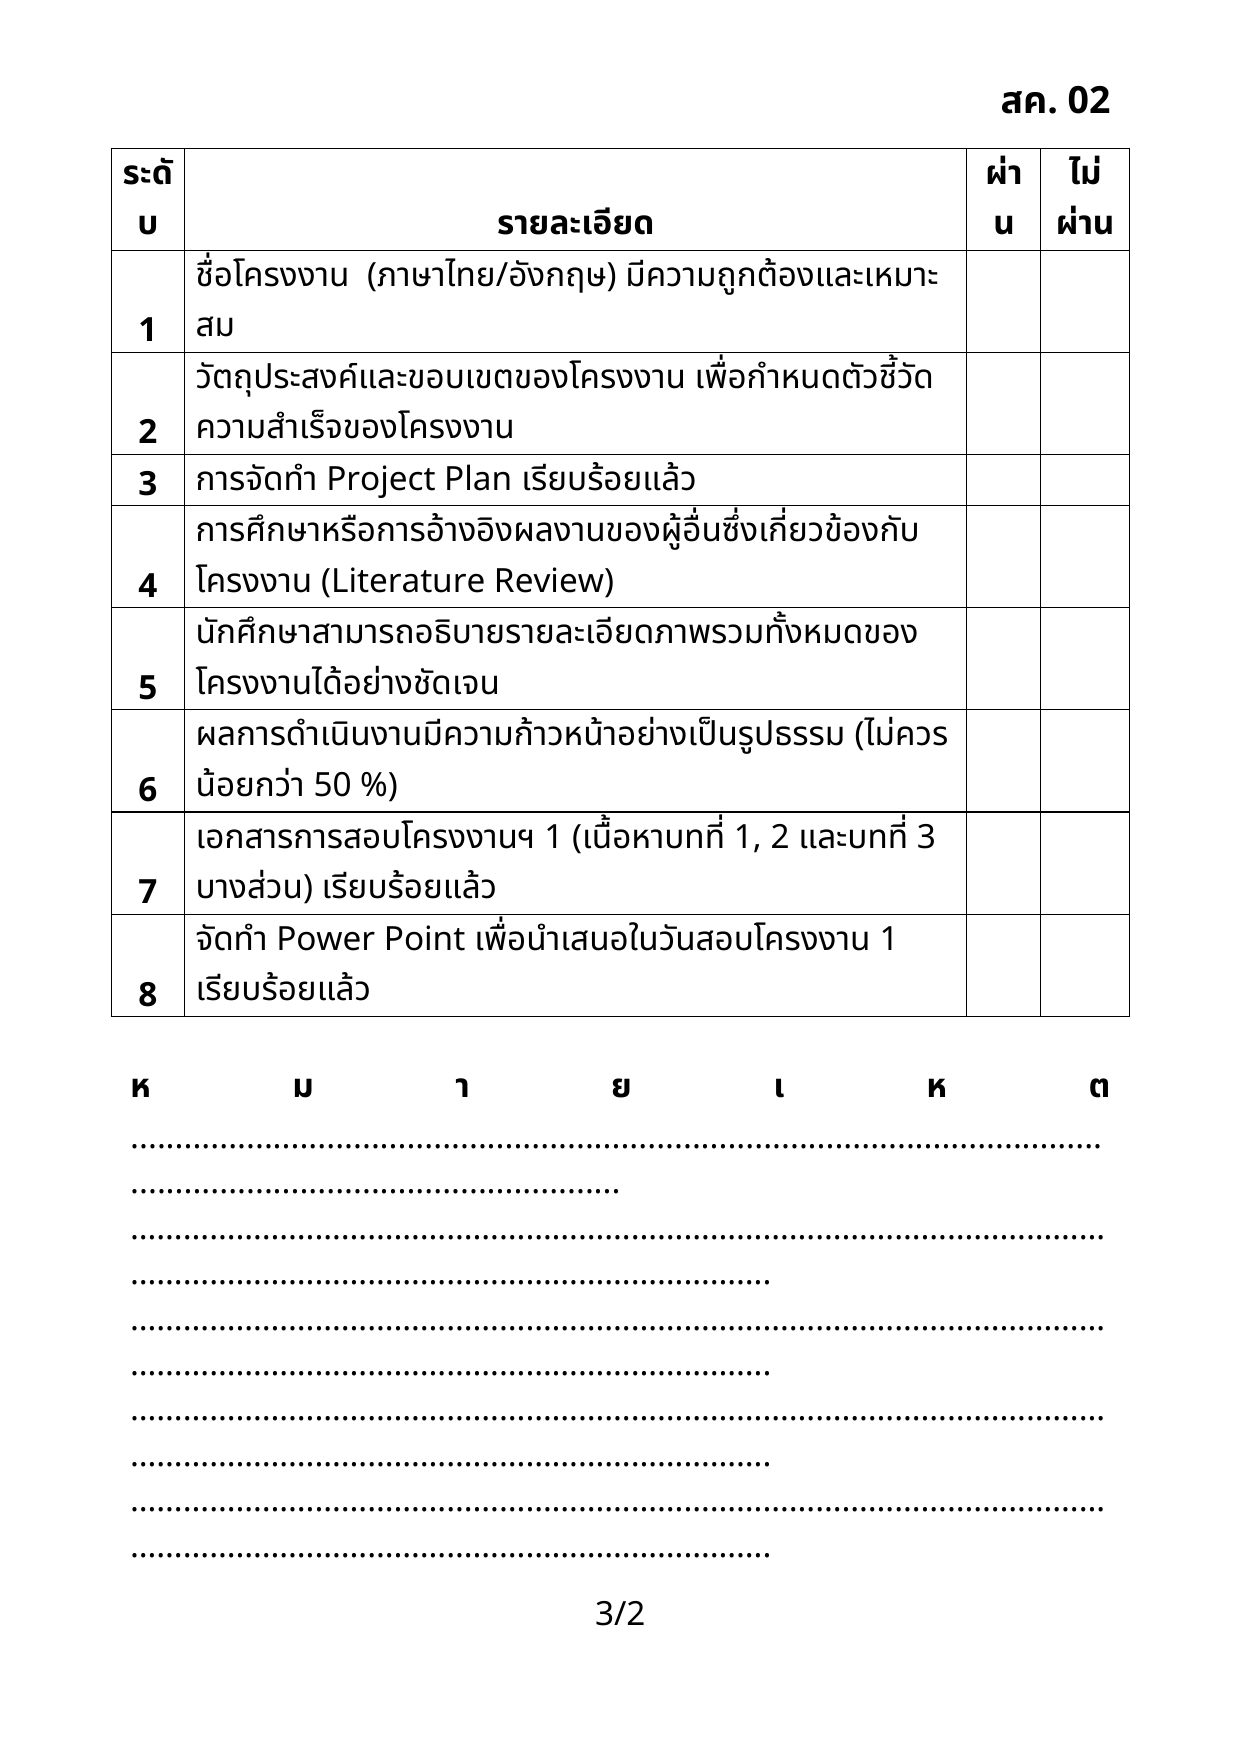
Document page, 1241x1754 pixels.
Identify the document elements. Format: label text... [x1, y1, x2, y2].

text …………………………………………………………………………………………………………………………………………………………………. [130, 1203, 1110, 1294]
table_cell 4 [112, 506, 184, 607]
table_cell [1041, 353, 1129, 453]
table_cell การจัดทำ Project Plan เรียบร้อยแล้ว [185, 455, 966, 505]
table_cell ไม่ผ่าน [1041, 149, 1129, 249]
table_cell [967, 608, 1040, 709]
table_cell รายละเอียด [185, 149, 966, 249]
table_cell [1041, 506, 1129, 607]
table_cell ระดับ [112, 149, 184, 249]
table_cell [967, 813, 1040, 914]
table_cell [1041, 813, 1129, 914]
table_cell 5 [112, 608, 184, 709]
table_cell 7 [112, 813, 184, 914]
table_cell ผลการดำเนินงานมีความก้าวหน้าอย่างเป็นรูปธรรม (ไม่ควรน้อยกว่า 50 %) [185, 710, 966, 811]
table_cell ชื่อโครงงาน (ภาษาไทย/อังกฤษ) มีความถูกต้องและเหมาะสม [185, 251, 966, 352]
table_cell [967, 506, 1040, 607]
table_cell [1041, 710, 1129, 811]
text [130, 1385, 1110, 1476]
table_cell [967, 353, 1040, 453]
table_cell เอกสารการสอบโครงงานฯ 1 (เนื้อหาบทที่ 1, 2 และบทที่ 3 บางส่วน) เรียบร้อยแล้ว [185, 813, 966, 914]
table_cell [1041, 455, 1129, 505]
table_cell [1041, 915, 1129, 1016]
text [130, 1294, 1110, 1385]
table_cell [967, 710, 1040, 811]
table_cell 8 [112, 915, 184, 1016]
table_cell ผ่าน [967, 149, 1040, 249]
table_cell จัดทำ Power Point เพื่อนำเสนอในวันสอบโครงงาน 1 เรียบร้อยแล้ว [185, 915, 966, 1016]
table_cell 6 [112, 710, 184, 811]
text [130, 1476, 1110, 1567]
table_cell 1 [112, 251, 184, 352]
table_cell [1041, 608, 1129, 709]
table_cell 2 [112, 353, 184, 453]
table_cell [967, 915, 1040, 1016]
table_cell การศึกษาหรือการอ้างอิงผลงานของผู้อื่นซึ่งเกี่ยวข้องกับโครงงาน (Literature Review) [185, 506, 966, 607]
text หมายเหตุ .................................................................................................................................................................... [130, 1062, 1110, 1203]
table_cell 3 [112, 455, 184, 505]
table_cell [1041, 251, 1129, 352]
table_cell นักศึกษาสามารถอธิบายรายละเอียดภาพรวมทั้งหมดของโครงงานได้อย่างชัดเจน [185, 608, 966, 709]
table_cell [967, 455, 1040, 505]
table_cell [967, 251, 1040, 352]
table_cell วัตถุประสงค์และขอบเขตของโครงงาน เพื่อกำหนดตัวชี้วัดความสำเร็จของโครงงาน [185, 353, 966, 453]
